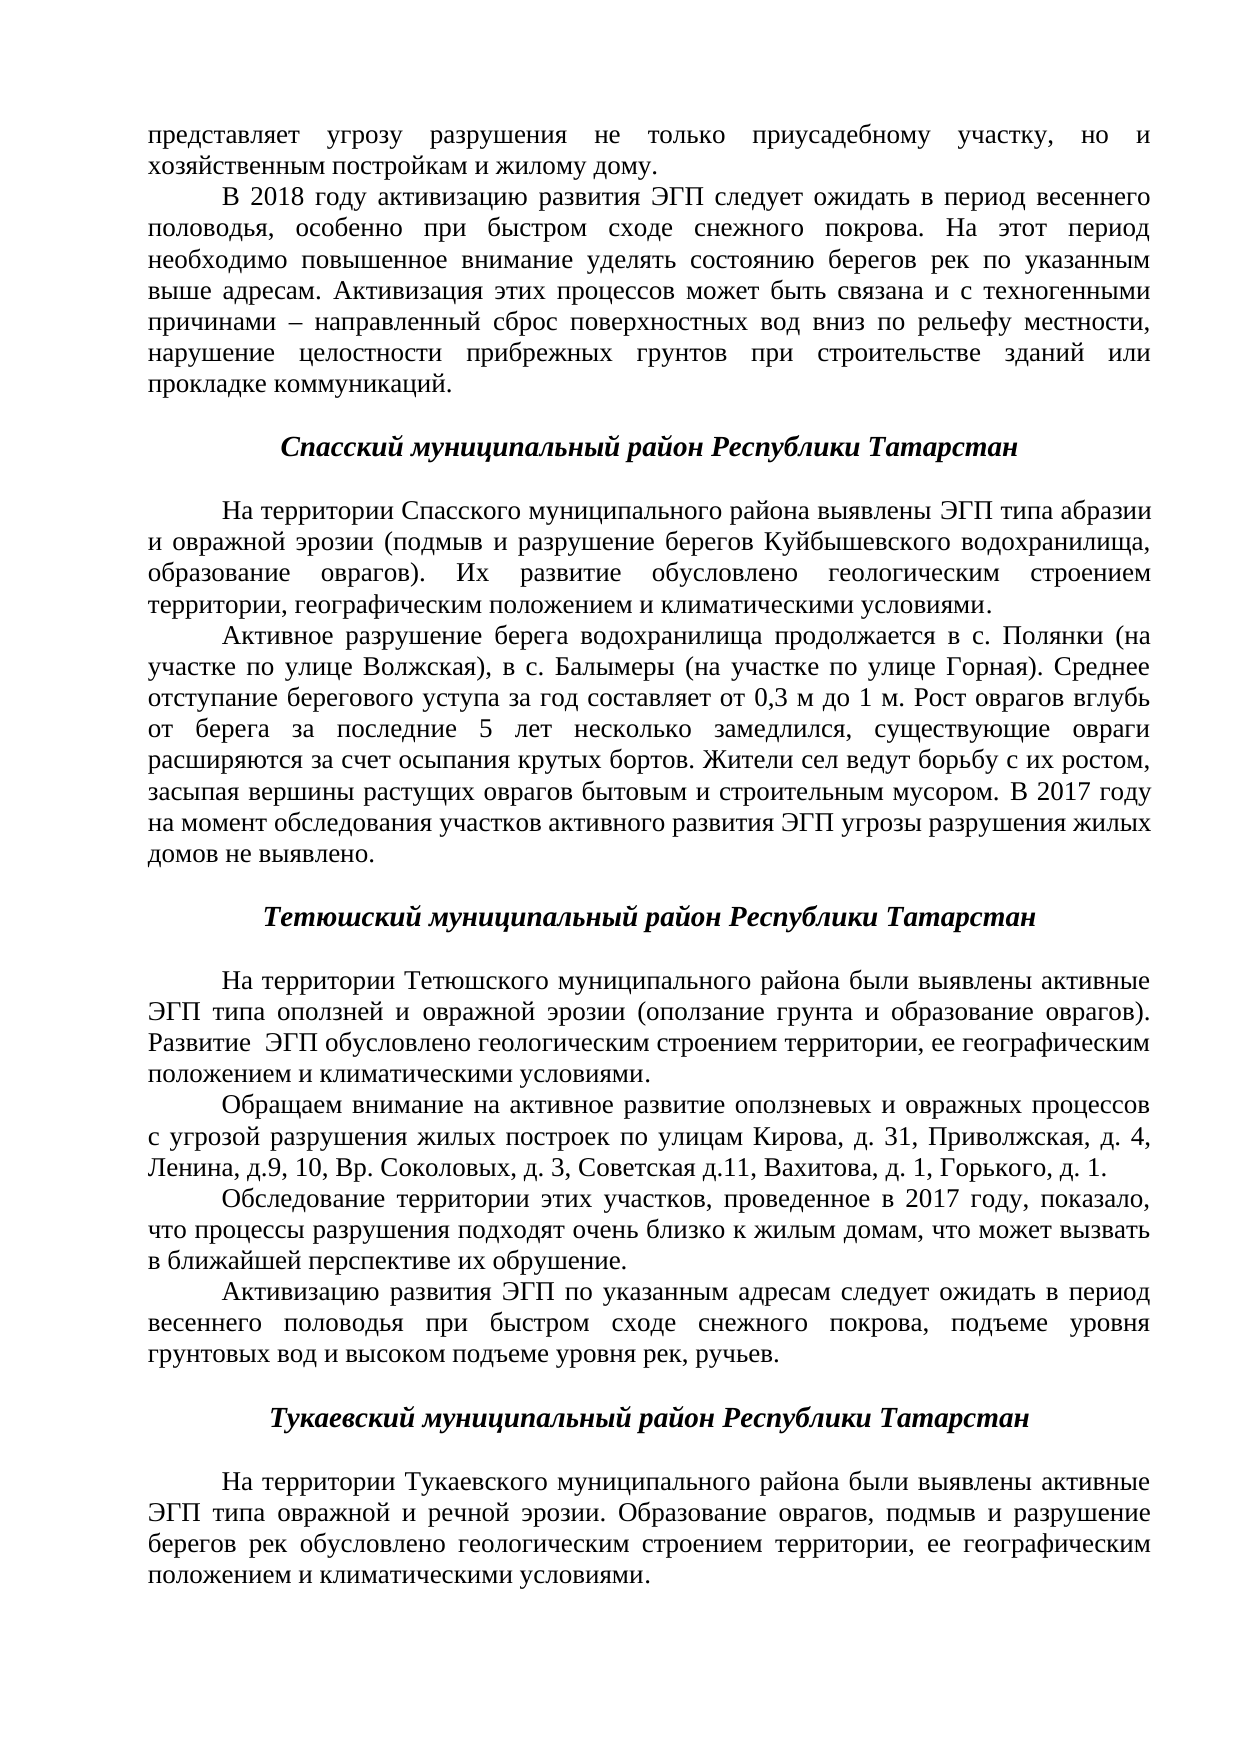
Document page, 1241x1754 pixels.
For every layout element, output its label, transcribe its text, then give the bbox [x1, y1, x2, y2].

text Обращаем внимание на активное развитие оползневых и овражных процессов с угрозой разрушения жилых построек по улицам Кирова, д. 31, Приволжская, д. 4, Ленина, д.9, 10, Вр. Соколовых, д. 3, Советская д.11, Вахитова, д. 1, Горького, д. 1. [148, 1088, 1152, 1182]
text Активизацию развития ЭГП по указанным адресам следует ожидать в период весеннего половодья при быстром сходе снежного покрова, подъеме уровня грунтовых вод и высоком подъеме уровня рек, ручьев. [148, 1275, 1152, 1369]
text На территории Тетюшского муниципального района были выявлены активные ЭГП типа оползней и овражной эрозии (оползание грунта и образование оврагов). Развитие ЭГП обусловлено геологическим строением территории, ее географическим положением и климатическими условиями. [148, 964, 1152, 1088]
text На территории Спасского муниципального района выявлены ЭГП типа абразии и овражной эрозии (подмыв и разрушение берегов Куйбышевского водохранилища, образование оврагов). Их развитие обусловлено геологическим строением территории, географическим положением и климатическими условиями. [148, 494, 1152, 619]
text В 2018 году активизацию развития ЭГП следует ожидать в период весеннего половодья, особенно при быстром сходе снежного покрова. На этот период необходимо повышенное внимание уделять состоянию берегов рек по указанным выше адресам. Активизация этих процессов может быть связана и с техногенными причинами – направленный сброс поверхностных вод вниз по рельефу местности, нарушение целостности прибрежных грунтов при строительстве зданий или прокладке коммуникаций. [148, 180, 1152, 398]
text Обследование территории этих участков, проведенное в 2017 году, показало, что процессы разрушения подходят очень близко к жилым домам, что может вызвать в ближайшей перспективе их обрушение. [148, 1182, 1152, 1275]
text Активное разрушение берега водохранилища продолжается в с. Полянки (на участке по улице Волжская), в с. Балымеры (на участке по улице Горная). Среднее отступание берегового уступа за год составляет от 0,3 м до 1 м. Рост оврагов вглубь от берега за последние 5 лет несколько замедлился, существующие овраги расширяются за счет осыпания крутых бортов. Жители сел ведут борьбу с их ростом, засыпая вершины растущих оврагов бытовым и строительным мусором. В 2017 году на момент обследования участков активного развития ЭГП угрозы разрушения жилых домов не выявлено. [148, 619, 1152, 868]
text Тукаевский муниципальный район Республики Татарстан [148, 1400, 1152, 1433]
text Тетюшский муниципальный район Республики Татарстан [148, 899, 1152, 933]
text Спасский муниципальный район Республики Татарстан [148, 429, 1152, 463]
text На территории Тукаевского муниципального района были выявлены активные ЭГП типа овражной и речной эрозии. Образование оврагов, подмыв и разрушение берегов рек обусловлено геологическим строением территории, ее географическим положением и климатическими условиями. [148, 1464, 1152, 1589]
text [148, 118, 1152, 180]
